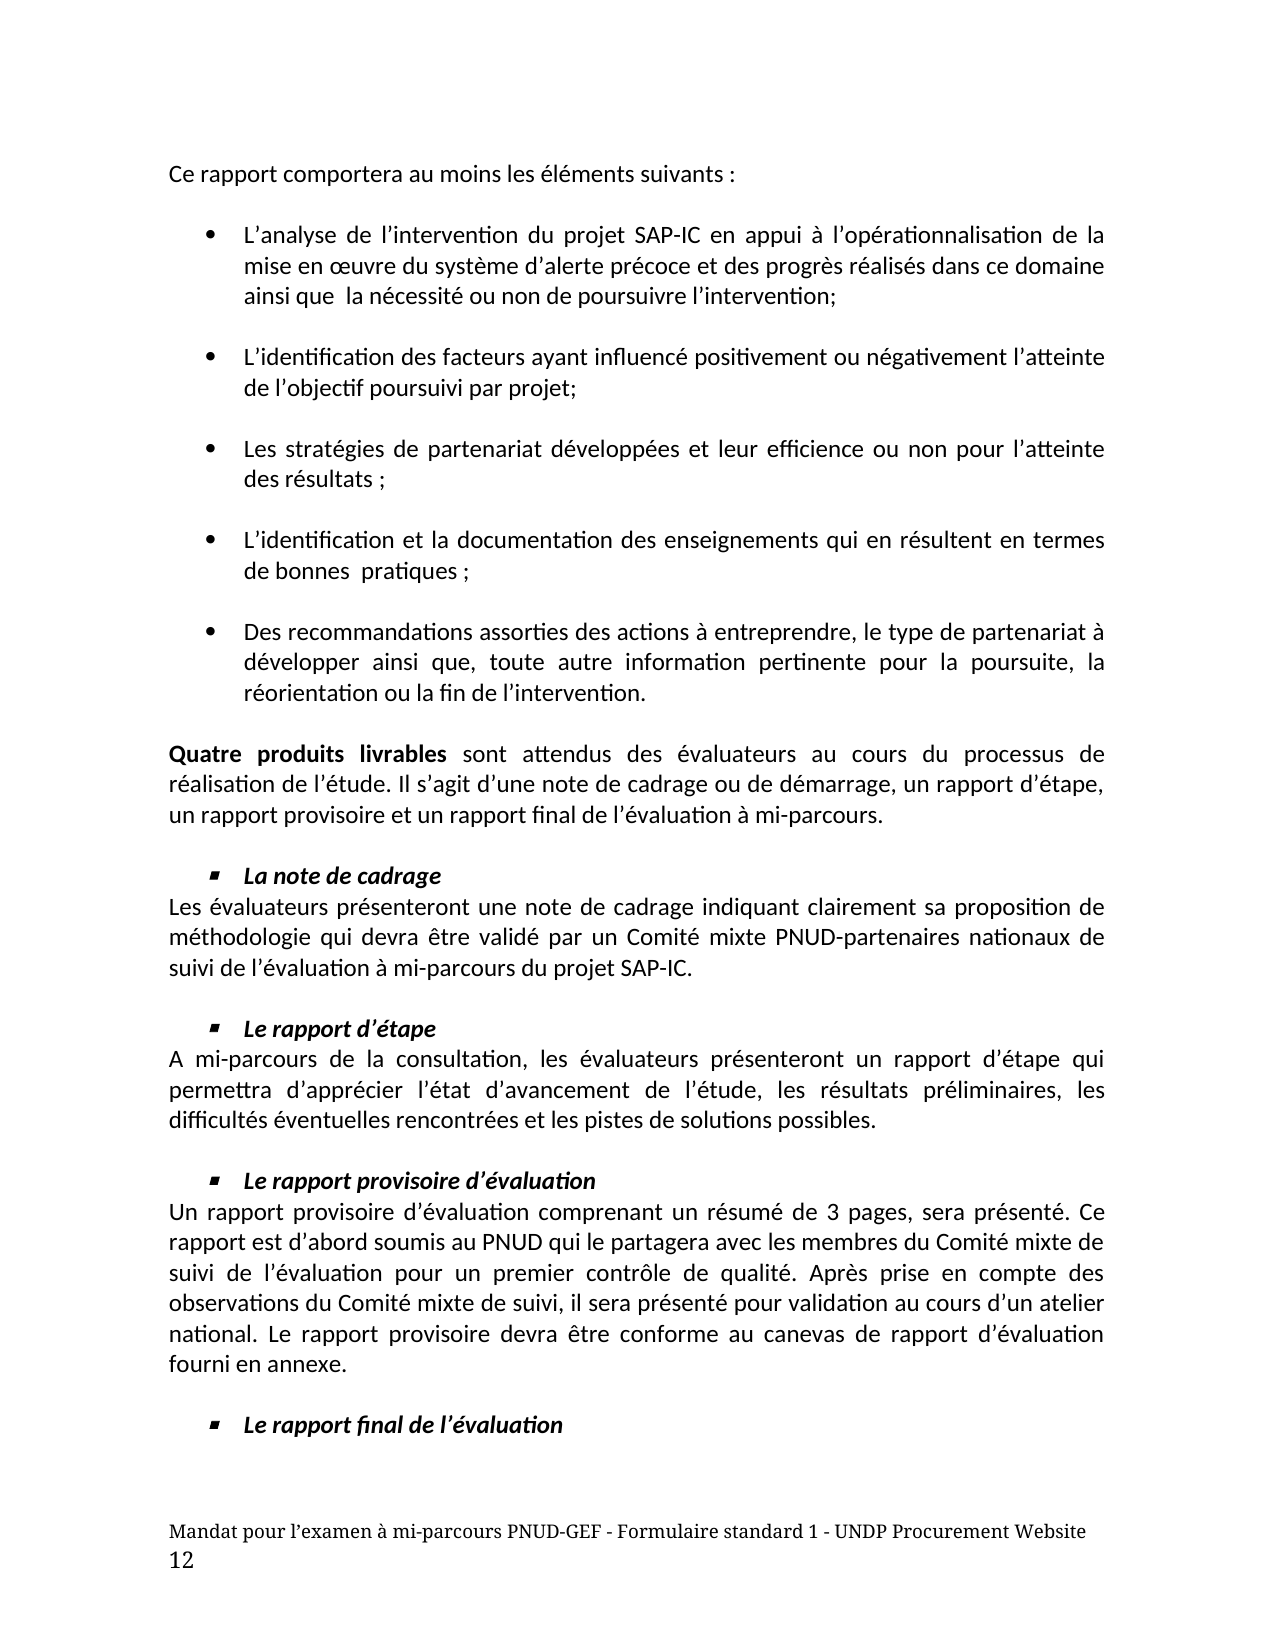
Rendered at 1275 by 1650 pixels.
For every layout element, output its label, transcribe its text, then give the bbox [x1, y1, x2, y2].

list Des recommandations assorties des actions à entreprendre, le type de partenariat à développer ainsi que, toute autre information pertinente pour la poursuite, la réorientation ou la fin de l’intervention. [206, 616, 1106, 708]
list L’analyse de l’intervention du projet SAP-IC en appui à l’opérationnalisation de la mise en œuvre du système d’alerte précoce et des progrès réalisés dans ce domaine ainsi que la nécessité ou non de poursuivre l’intervention; [206, 219, 1106, 311]
list Le rapport d’étape [206, 1013, 1106, 1043]
text Un rapport provisoire d’évaluation comprenant un résumé de 3 pages, sera présenté. Ce rapport est d’abord soumis au PNUD qui le partagera avec les membres du Comité mixte de suivi de l’évaluation pour un premier contrôle de qualité. Après prise en compte des observations du Comité mixte de suivi, il sera présenté pour validation au cours d’un atelier national. Le rapport provisoire devra être conforme au canevas de rapport d’évaluation fourni en annexe. [169, 1196, 1106, 1379]
list L’identification des facteurs ayant influencé positivement ou négativement l’atteinte de l’objectif poursuivi par projet; [206, 341, 1106, 402]
list Le rapport final de l’évaluation [206, 1409, 1106, 1440]
text Les évaluateurs présenteront une note de cadrage indiquant clairement sa proposition de méthodologie qui devra être validé par un Comité mixte PNUD-partenaires nationaux de suivi de l’évaluation à mi-parcours du projet SAP-IC. [169, 891, 1106, 982]
list La note de cadrage [206, 860, 1106, 891]
text Ce rapport comportera au moins les éléments suivants : [169, 158, 1106, 189]
list L’identification et la documentation des enseignements qui en résultent en termes de bonnes pratiques ; [206, 524, 1106, 586]
list Le rapport provisoire d’évaluation [206, 1165, 1106, 1196]
list Les stratégies de partenariat développées et leur efficience ou non pour l’atteinte des résultats ; [206, 433, 1106, 494]
text Quatre produits livrables sont attendus des évaluateurs au cours du processus de réalisation de l’étude. Il s’agit d’une note de cadrage ou de démarrage, un rapport d’étape, un rapport provisoire et un rapport final de l’évaluation à mi-parcours. [169, 738, 1106, 830]
text A mi-parcours de la consultation, les évaluateurs présenteront un rapport d’étape qui permettra d’apprécier l’état d’avancement de l’étude, les résultats préliminaires, les difficultés éventuelles rencontrées et les pistes de solutions possibles. [169, 1043, 1106, 1135]
